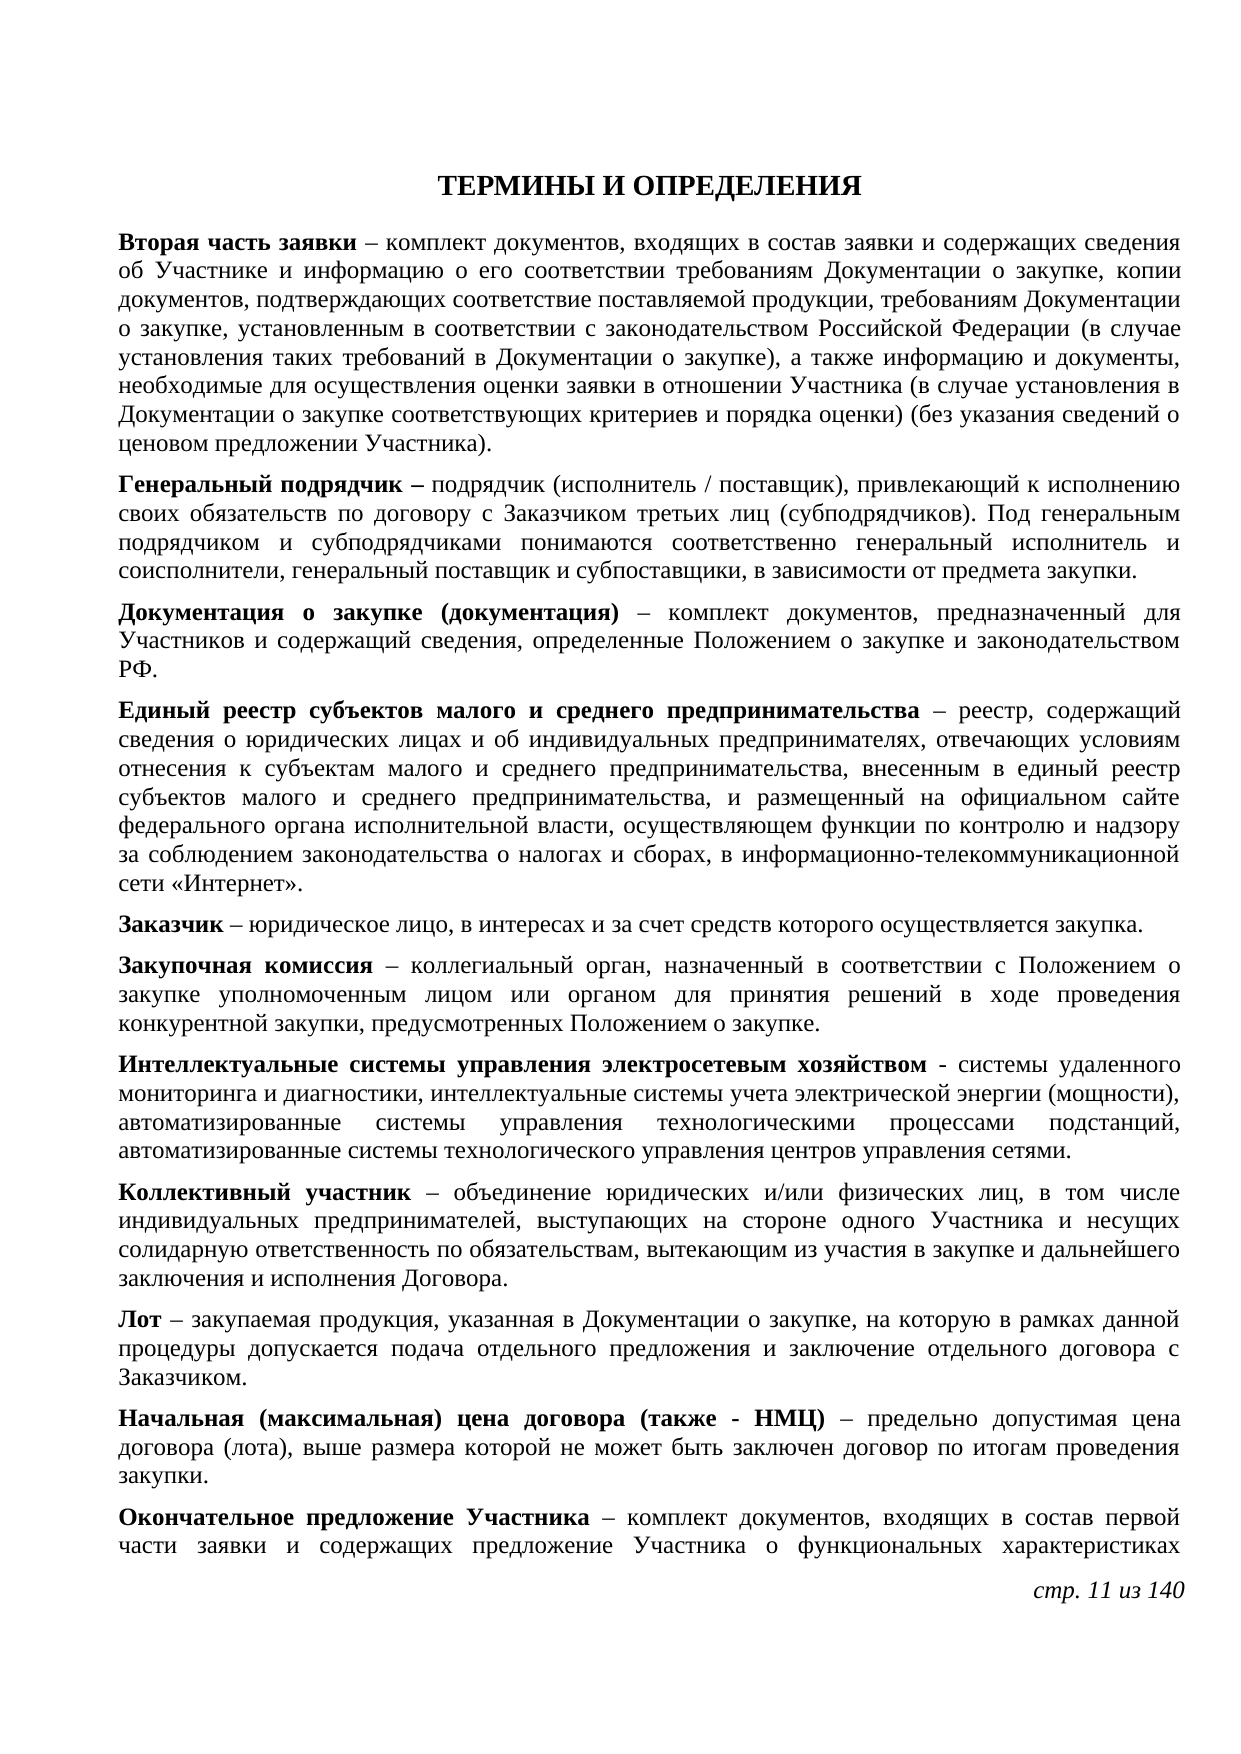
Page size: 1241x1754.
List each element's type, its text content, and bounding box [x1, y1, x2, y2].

text Коллективный участник – объединение юридических и/или физических лиц, в том числе индивидуальных предпринимателей, выступающих на стороне одного Участника и несущих солидарную ответственность по обязательствам, вытекающим из участия в закупке и дальнейшего заключения и исполнения Договора. [118, 1177, 1181, 1292]
text Генеральный подрядчик – подрядчик (исполнитель / поставщик), привлекающий к исполнению своих обязательств по договору с Заказчиком третьих лиц (субподрядчиков). Под генеральным подрядчиком и субподрядчиками понимаются соответственно генеральный исполнитель и соисполнители, генеральный поставщик и субпоставщики, в зависимости от предмета закупки. [118, 469, 1181, 584]
text Закупочная комиссия – коллегиальный орган, назначенный в соответствии с Положением о закупке уполномоченным лицом или органом для принятия решений в ходе проведения конкурентной закупки, предусмотренных Положением о закупке. [118, 950, 1181, 1037]
text Интеллектуальные системы управления электросетевым хозяйством - системы удаленного мониторинга и диагностики, интеллектуальные системы учета электрической энергии (мощности), автоматизированные системы управления технологическими процессами подстанций, автоматизированные системы технологического управления центров управления сетями. [118, 1049, 1181, 1164]
text Единый реестр субъектов малого и среднего предпринимательства – реестр, содержащий сведения о юридических лицах и об индивидуальных предпринимателях, отвечающих условиям отнесения к субъектам малого и среднего предпринимательства, внесенным в единый реестр субъектов малого и среднего предпринимательства, и размещенный на официальном сайте федерального органа исполнительной власти, осуществляющем функции по контролю и надзору за соблюдением законодательства о налогах и сборах, в информационно-телекоммуникационной сети «Интернет». [118, 695, 1181, 897]
text Документация о закупке (документация) – комплект документов, предназначенный для Участников и содержащий сведения, определенные Положением о закупке и законодательством РФ. [118, 597, 1181, 683]
subtitle ТЕРМИНЫ И ОПРЕДЕЛЕНИЯ [118, 168, 1181, 202]
text Начальная (максимальная) цена договора (также - НМЦ) – предельно допустимая цена договора (лота), выше размера которой не может быть заключен договор по итогам проведения закупки. [118, 1403, 1181, 1489]
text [118, 1502, 1181, 1559]
text Заказчик – юридическое лицо, в интересах и за счет средств которого осуществляется закупка. [118, 909, 1181, 938]
text Лот – закупаемая продукция, указанная в Документации о закупке, на которую в рамках данной процедуры допускается подача отдельного предложения и заключение отдельного договора с Заказчиком. [118, 1304, 1181, 1390]
text Вторая часть заявки – комплект документов, входящих в состав заявки и содержащих сведения об Участнике и информацию о его соответствии требованиям Документации о закупке, копии документов, подтверждающих соответствие поставляемой продукции, требованиям Документации о закупке, установленным в соответствии с законодательством Российской Федерации (в случае установления таких требований в Документации о закупке), а также информацию и документы, необходимые для осуществления оценки заявки в отношении Участника (в случае установления в Документации о закупке соответствующих критериев и порядка оценки) (без указания сведений о ценовом предложении Участника). [118, 227, 1181, 457]
